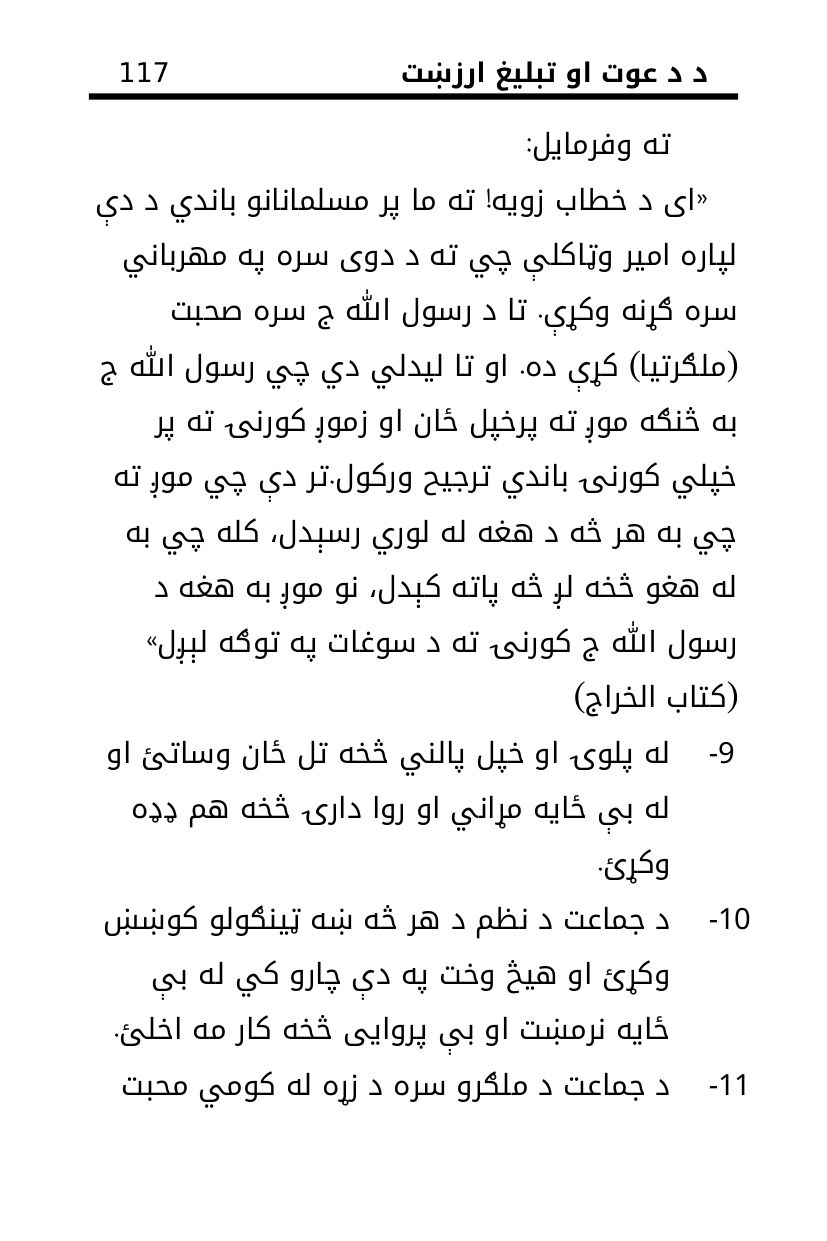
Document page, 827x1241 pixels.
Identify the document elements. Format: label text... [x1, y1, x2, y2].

text «اى د خطاب زويه! ته ما پر مسلمانانو باندي د دې لپاره امير وټاكلې چي ته د دوى سره په مهرباني سره ګړنه وكړې. تا د رسول الله ج سره صحبت (ملګرتيا) كړې ده. او تا ليدلي دي چي رسول الله ج به څنګه موږ ته پرخپل ځان او زموږ كورنۍ ته پر خپلي كورنۍ باندي ترجيح وركول.تر دې چي موږ ته چي به هر څه د هغه له لوري رسېدل، كله چي به له هغو څخه لږ څه پاته کېدل، نو موږ به هغه د رسول الله ج كورنۍ ته د سوغات په توګه لېږل» (كتاب الخراج) [89, 173, 738, 726]
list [89, 117, 708, 173]
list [89, 1058, 708, 1113]
list د جماعت د نظم د هر څه ښه ټينګولو کوښښ وكړئ او هيڅ وخت په دې چارو كي له بې ځايه نرمښت او بې پروايى څخه كار مه اخلئ. [89, 892, 708, 1058]
list له پلوۍ او خپل پالني څخه تل ځان وساتئ او له بې ځايه مړاني او روا دارۍ څخه هم ډډه وكړئ. [89, 726, 708, 892]
